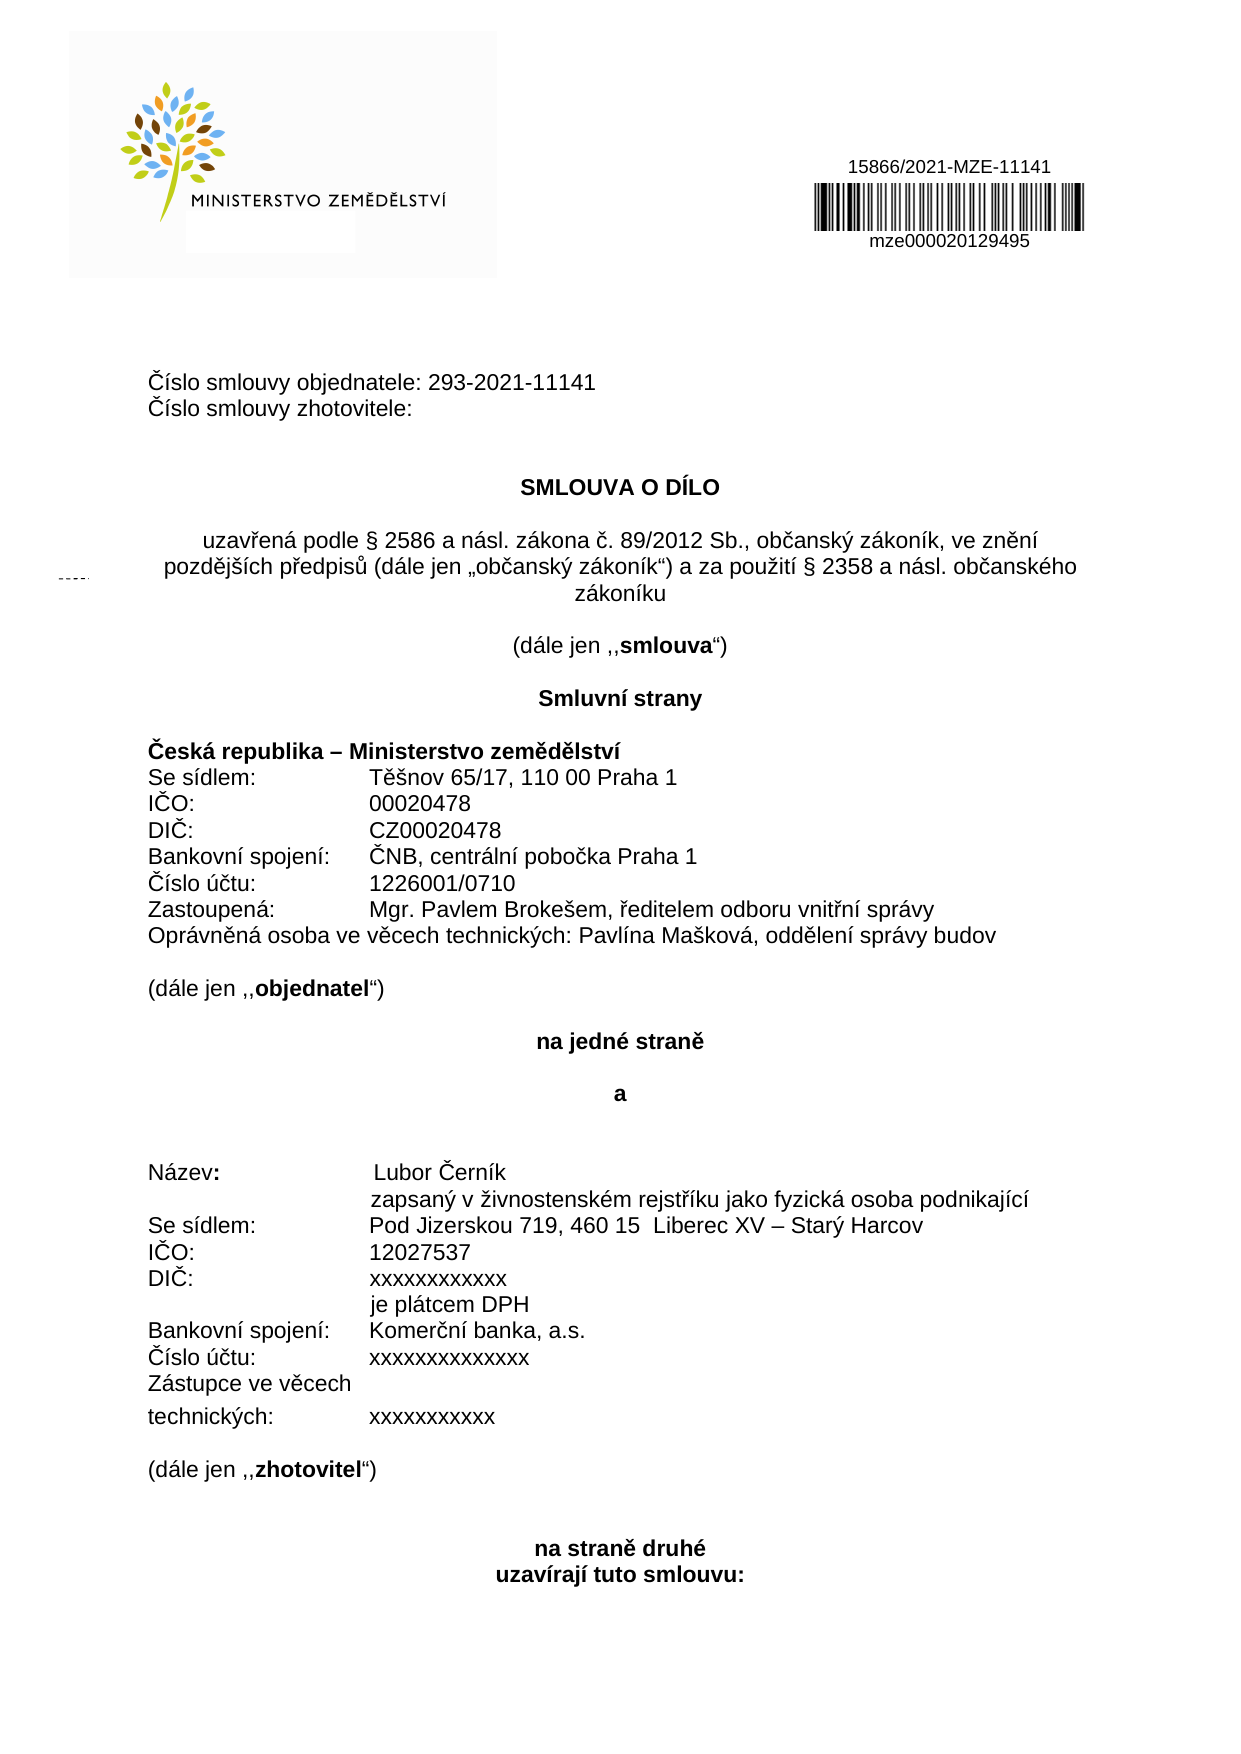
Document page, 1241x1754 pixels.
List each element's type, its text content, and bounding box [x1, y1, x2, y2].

text IČO: 12027537 [148, 1238, 1092, 1265]
text Zástupce ve věcech [148, 1370, 1092, 1397]
text uzavřená podle § 2586 a násl. zákona č. 89/2012 Sb., občanský zákoník, ve znění pozdějších předpisů (dále jen „občanský zákoník“) a za použití § 2358 a násl. občanského zákoníku [148, 527, 1092, 606]
text Se sídlem: Pod Jizerskou 719, 460 15 Liberec XV – Starý Harcov [148, 1212, 1092, 1238]
text SMLOUVA O DÍLO [148, 474, 1092, 501]
text Bankovní spojení: ČNB, centrální pobočka Praha 1 [148, 843, 1092, 869]
text Název: Lubor Černík [148, 1159, 1092, 1186]
text Číslo smlouvy objednatele: 293-2021-11141 [148, 369, 1092, 395]
text a [148, 1080, 1092, 1107]
text DIČ: CZ00020478 [148, 817, 1092, 843]
picture [807, 183, 1092, 231]
text technických: xxxxxxxxxxx [148, 1403, 1092, 1429]
text uzavírají tuto smlouvu: [148, 1561, 1092, 1587]
text na jedné straně [148, 1028, 1092, 1054]
text (dále jen ,,zhotovitel“) [148, 1456, 1092, 1482]
text Se sídlem: Těšnov 65/17, 110 00 Praha 1 [148, 764, 1092, 790]
text na straně druhé [148, 1534, 1092, 1561]
text (dále jen ,,smlouva“) [148, 632, 1092, 659]
text Číslo smlouvy zhotovitele: [148, 395, 1092, 421]
text Smluvní strany [148, 685, 1092, 711]
text je plátcem DPH [148, 1291, 1092, 1317]
text Bankovní spojení: Komerční banka, a.s. [148, 1317, 1092, 1344]
text zapsaný v živnostenském rejstříku jako fyzická osoba podnikající [148, 1186, 1092, 1212]
text (dále jen ,,objednatel“) [148, 975, 1092, 1001]
text DIČ: xxxxxxxxxxxx [148, 1265, 1092, 1291]
text IČO: 00020478 [148, 790, 1092, 817]
text Číslo účtu: xxxxxxxxxxxxxx [148, 1344, 1092, 1370]
text Číslo účtu: 1226001/0710 [148, 869, 1092, 896]
text Zastoupená: Mgr. Pavlem Brokešem, ředitelem odboru vnitřní správy [148, 896, 1092, 922]
text Oprávněná osoba ve věcech technických: Pavlína Mašková, oddělení správy budov [148, 922, 1092, 948]
picture [69, 31, 497, 278]
text Česká republika – Ministerstvo zemědělství [148, 738, 1092, 764]
